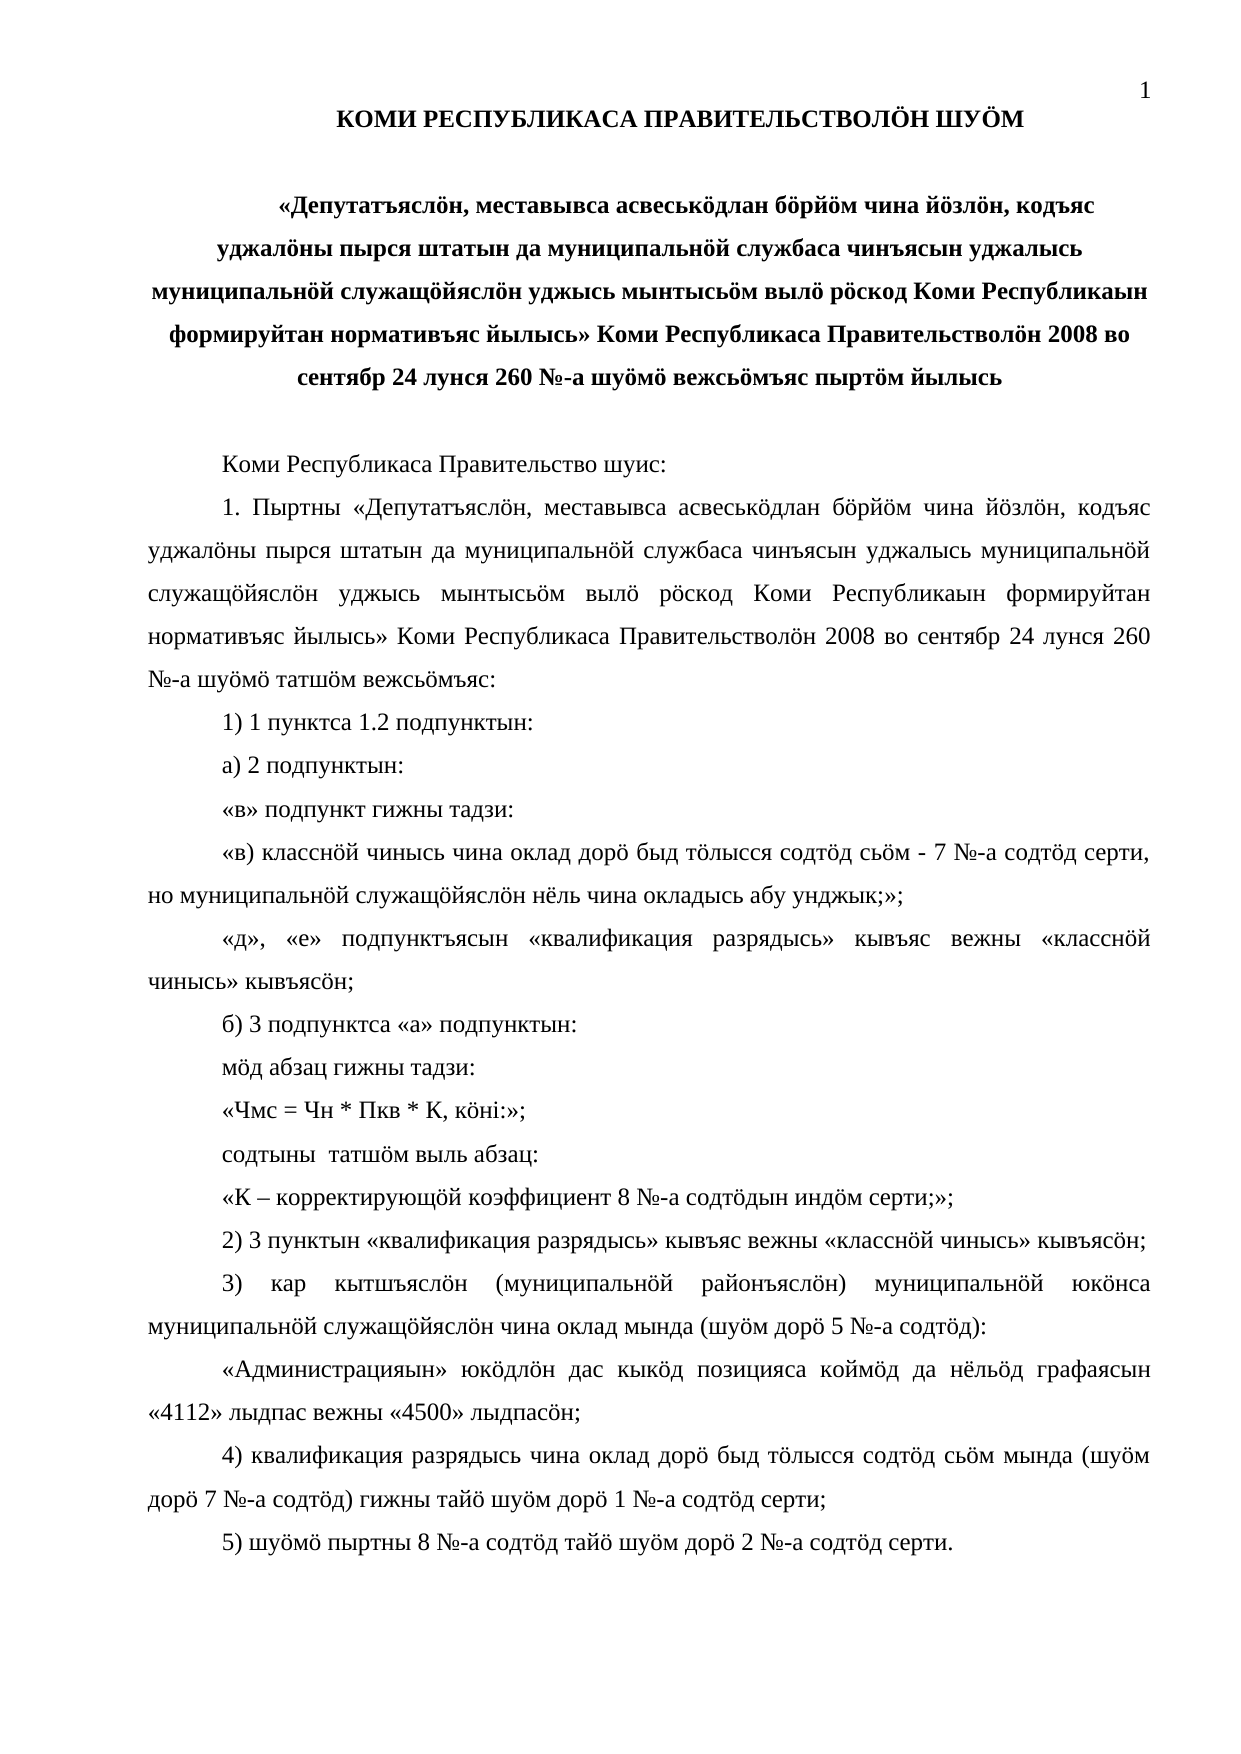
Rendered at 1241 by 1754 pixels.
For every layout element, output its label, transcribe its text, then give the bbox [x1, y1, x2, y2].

text «д», «е» подпунктъясын «квалификация разрядысь» кывъяс вежны «класснöй чинысь» кывъясöн; [148, 923, 1152, 995]
text Коми Республикаса Правительство шуис: [148, 449, 1152, 477]
text «Чмс = Чн * Пкв * К, кöнi:»; [148, 1096, 1152, 1124]
text 2) 3 пунктын «квалификация разрядысь» кывъяс вежны «класснöй чинысь» кывъясöн; [148, 1225, 1152, 1254]
text 4) квалификация разрядысь чина оклад дорö быд тöлысся содтöд сьöм мында (шуöм дорö 7 №-а содтöд) гижны тайö шуöм дорö 1 №-а содтöд серти; [148, 1441, 1152, 1512]
text б) 3 подпунктса «а» подпунктын: [148, 1009, 1152, 1038]
text «Депутатъяслöн, меставывса асвеськöдлан бöрйöм чина йöзлöн, кодъяс уджалöны пырся штатын да муниципальнöй службаса чинъясын уджалысь муниципальнöй служащöйяслöн уджысь мынтысьöм вылö рöскод Коми Республикаын формируйтан нормативъяс йылысь» Коми Республикаса Правительстволöн 2008 во сентябр 24 лунся 260 №-а шуöмö вежсьöмъяс пыртöм йылысь [148, 190, 1152, 391]
text КОМИ РЕСПУБЛИКАСА ПРАВИТЕЛЬСТВОЛÖН ШУÖМ [148, 104, 1152, 132]
text содтыны татшöм выль абзац: [148, 1139, 1152, 1167]
text 1. Пыртны «Депутатъяслöн, меставывса асвеськöдлан бöрйöм чина йöзлöн, кодъяс уджалöны пырся штатын да муниципальнöй службаса чинъясын уджалысь муниципальнöй служащöйяслöн уджысь мынтысьöм вылö рöскод Коми Республикаын формируйтан нормативъяс йылысь» Коми Республикаса Правительстволöн 2008 во сентябр 24 лунся 260 №-а шуöмö татшöм вежсьöмъяс: [148, 492, 1152, 693]
text 5) шуöмö пыртны 8 №-а содтöд тайö шуöм дорö 2 №-а содтöд серти. [148, 1527, 1152, 1556]
text а) 2 подпунктын: [148, 751, 1152, 779]
text «в» подпункт гижны тадзи: [148, 794, 1152, 822]
text «Администрацияын» юкöдлöн дас кыкöд позицияса коймöд да нёльöд графаясын «4112» лыдпас вежны «4500» лыдпасöн; [148, 1354, 1152, 1426]
text «в) класснöй чинысь чина оклад дорö быд тöлысся содтöд сьöм - 7 №-а содтöд серти, но муниципальнöй служащöйяслöн нёль чина окладысь абу унджык;»; [148, 837, 1152, 909]
text 3) кар кытшъяслöн (муниципальнöй районъяслöн) муниципальнöй юкöнса муниципальнöй служащöйяслöн чина оклад мында (шуöм дорö 5 №-а содтöд): [148, 1268, 1152, 1340]
text мöд абзац гижны тадзи: [148, 1052, 1152, 1081]
text 1) 1 пунктса 1.2 подпунктын: [148, 707, 1152, 736]
text «К – корректирующöй коэффициент 8 №-а содтöдын индöм серти;»; [148, 1182, 1152, 1211]
